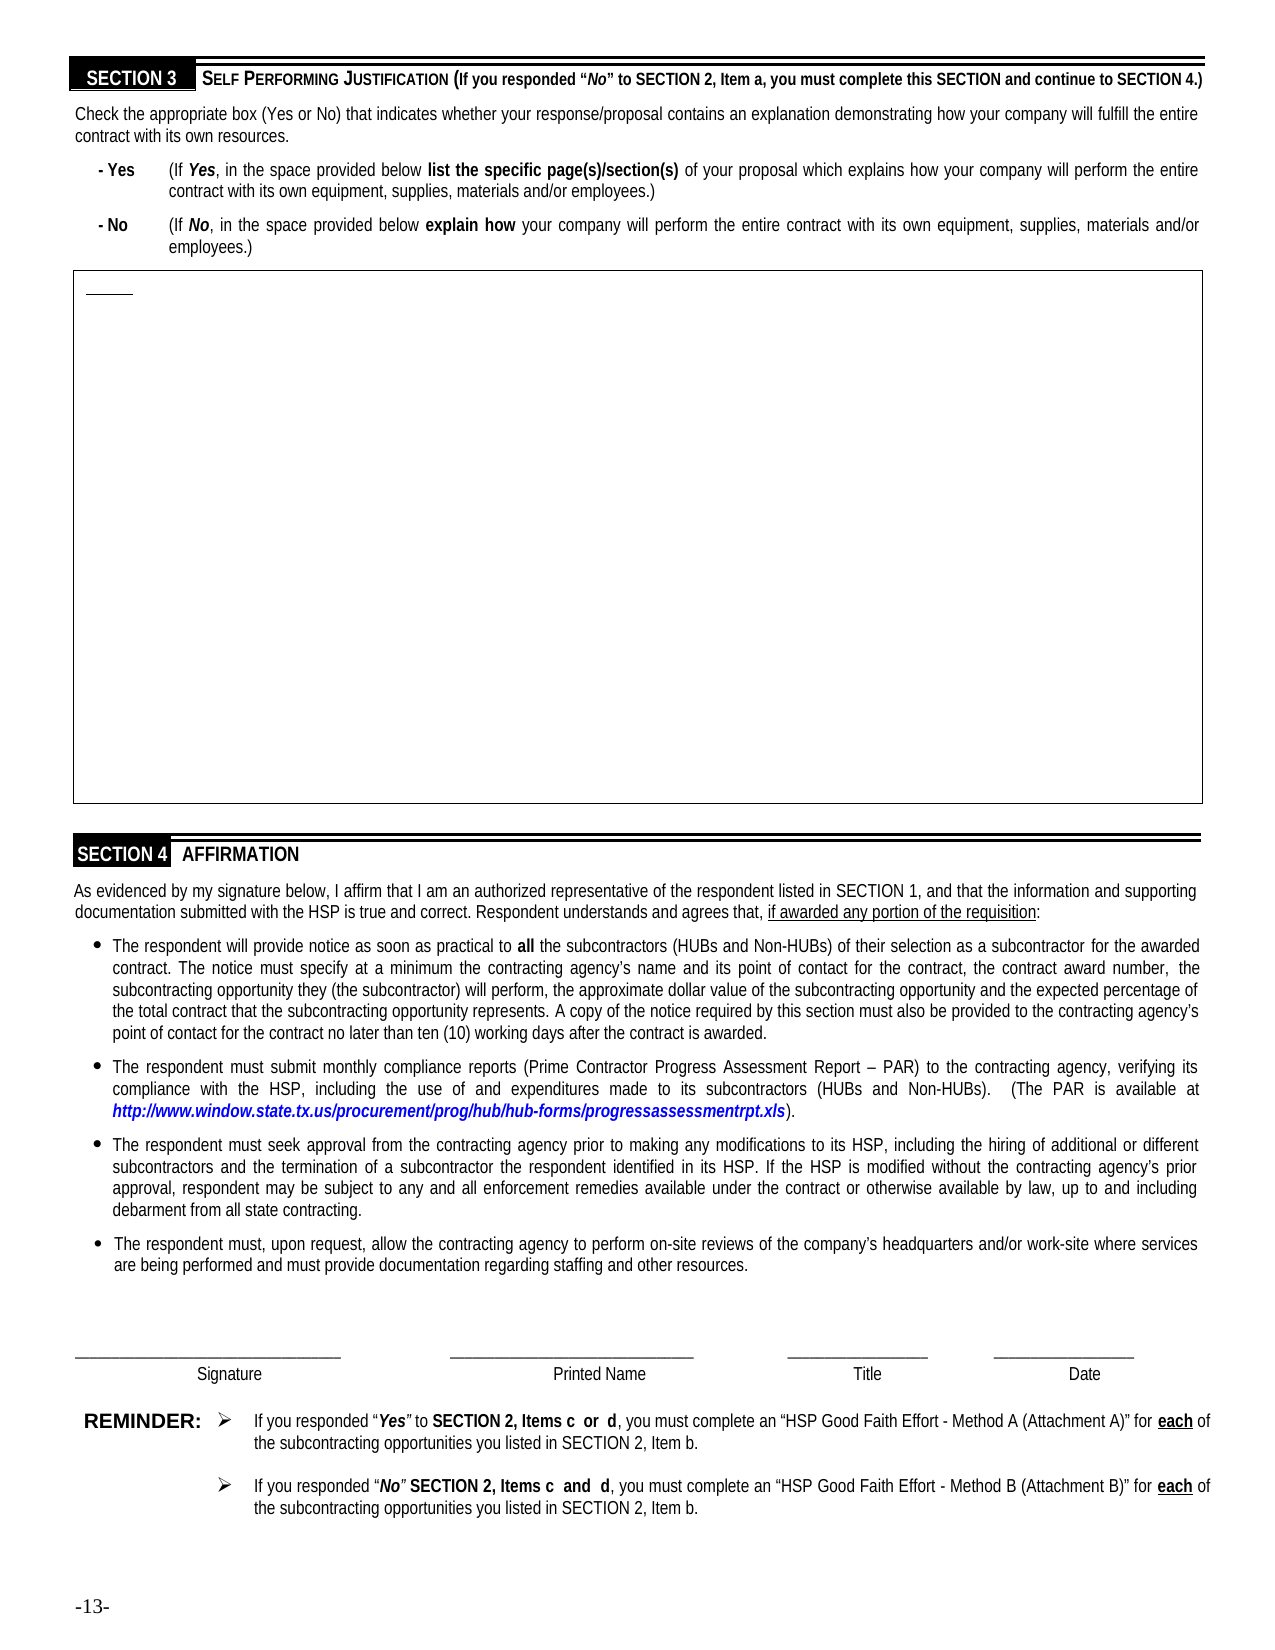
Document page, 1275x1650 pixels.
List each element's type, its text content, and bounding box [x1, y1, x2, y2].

table_header Self Performing Justification (If you responded “No” to SECTION 2, Item a, you must complete this SECTION and continue to SECTION 4.) [196, 66, 1205, 89]
list The respondent must seek approval from the contracting agency prior to making any modifications to its HSP, including the hiring of additional or different subcontractors and the termination of a subcontractor the respondent identified in its HSP. If the HSP is modified without the contracting agency’s prior approval, respondent may be subject to any and all enforcement remedies available under the contract or otherwise available by law, up to and including debarment from all state contracting. [94, 1134, 1200, 1220]
table_header [74, 271, 1202, 803]
table_header SECTION 3 [71, 57, 195, 89]
text Signature Printed Name Title Date [0, 1363, 1275, 1385]
text ____________________________________ _________________________________ ___________________ ___________________ [75, 1338, 1275, 1361]
text - Yes (If Yes, in the space provided below list the specific page(s)/section(s) of your proposal which explains how your company will perform the entire contract with its own equipment, supplies, materials and/or employees.) [94, 159, 1200, 202]
list The respondent will provide notice as soon as practical to all the subcontractors (HUBs and Non-HUBs) of their selection as a subcontractor for the awarded contract. The notice must specify at a minimum the contracting agency’s name and its point of contact for the contract, the contract award number, the subcontracting opportunity they (the subcontractor) will perform, the approximate dollar value of the subcontracting opportunity and the expected percentage of the total contract that the subcontracting opportunity represents. A copy of the notice required by this section must also be provided to the contracting agency’s point of contact for the contract no later than ten (10) working days after the contract is awarded. [94, 935, 1200, 1043]
list The respondent must, upon request, allow the contracting agency to perform on-site reviews of the company’s headquarters and/or work-site where services are being performed and must provide documentation regarding staffing and other resources. [94, 1233, 1200, 1276]
table_header Affirmation [171, 842, 1201, 866]
table_header REMINDER: [74, 1409, 216, 1520]
text Check the appropriate box (Yes or No) that indicates whether your response/proposal contains an explanation demonstrating how your company will fulfill the entire contract with its own resources. [75, 103, 1200, 146]
table_header If you responded “Yes” to SECTION 2, Items c or d, you must complete an “HSP Good Faith Effort - Method A (Attachment A)” for each of the subcontracting opportunities you listed in SECTION 2, Item b. If you responded “No” SECTION 2, Items c and d, you must complete an “HSP Good Faith Effort - Method B (Attachment B)” for each of the subcontracting opportunities you listed in SECTION 2, Item b. [216, 1409, 1221, 1520]
text - No (If No, in the space provided below explain how your company will perform the entire contract with its own equipment, supplies, materials and/or employees.) [94, 214, 1200, 257]
table_header SECTION 4 [74, 834, 170, 866]
text As evidenced by my signature below, I affirm that I am an authorized representative of the respondent listed in SECTION 1, and that the information and supporting documentation submitted with the HSP is true and correct. Respondent understands and agrees that, if awarded any portion of the requisition: [73, 880, 1200, 923]
list The respondent must submit monthly compliance reports (Prime Contractor Progress Assessment Report – PAR) to the contracting agency, verifying its compliance with the HSP, including the use of and expenditures made to its subcontractors (HUBs and Non-HUBs). (The PAR is available at http://www.window.state.tx.us/procurement/prog/hub/hub-forms/progressassessmentrpt.xls). [94, 1056, 1200, 1121]
